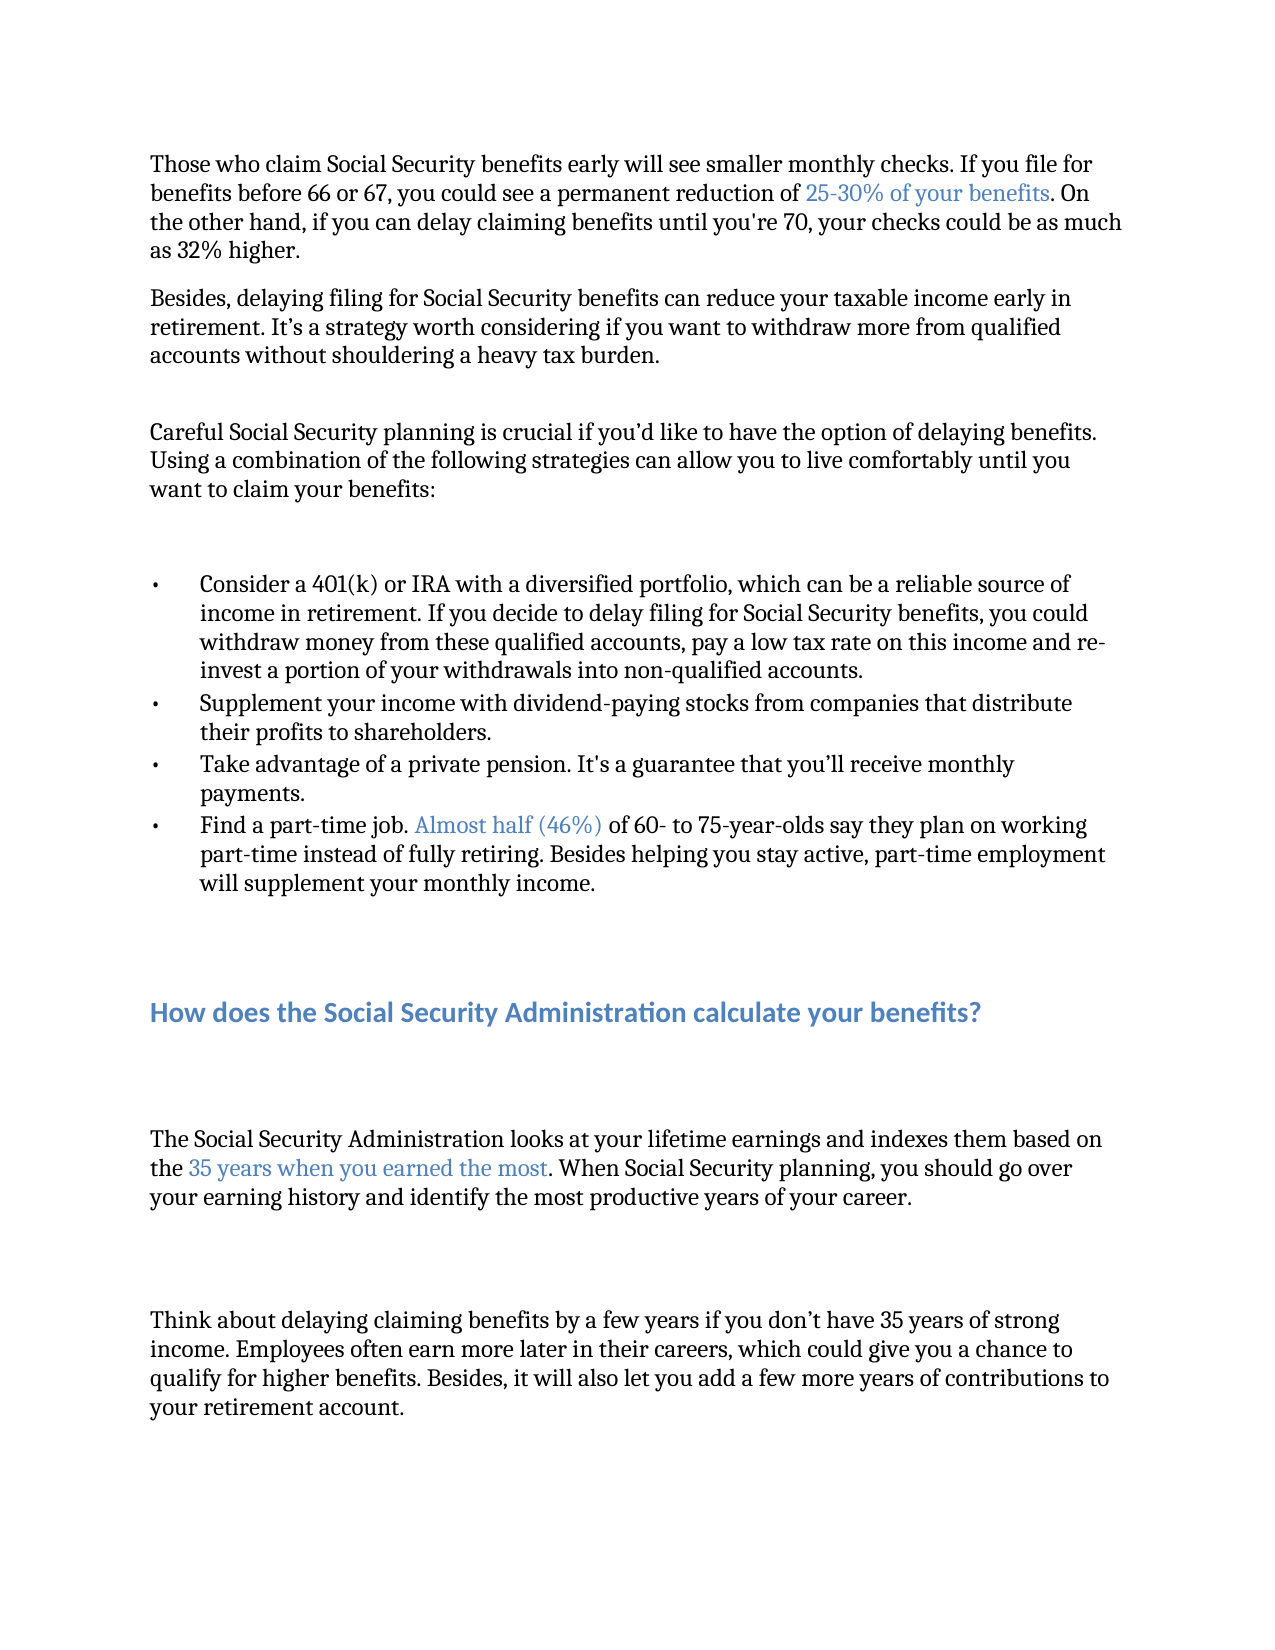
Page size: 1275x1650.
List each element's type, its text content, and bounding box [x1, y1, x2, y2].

text Those who claim Social Security benefits early will see smaller monthly checks. If you file for benefits before 66 or 67, you could see a permanent reduction of 25-30% of your benefits. On the other hand, if you can delay claiming benefits until you're 70, your checks could be as much as 32% higher. [150, 150, 1125, 265]
text Careful Social Security planning is crucial if you’d like to have the option of delaying benefits. Using a combination of the following strategies can allow you to live comfortably until you want to claim your benefits: [150, 389, 1125, 504]
list Find a part-time job. Almost half (46%) of 60- to 75-year-olds say they plan on working part-time instead of fully retiring. Besides helping you stay active, part-time employment will supplement your monthly income. [150, 811, 1125, 897]
text The Social Security Administration looks at your lifetime earnings and indexes them based on the 35 years when you earned the most. When Social Security planning, you should go over your earning history and identify the most productive years of your career. [150, 1125, 1125, 1211]
text Think about delaying claiming benefits by a few years if you don’t have 35 years of strong income. Employees often earn more later in their careers, which could give you a chance to qualify for higher benefits. Besides, it will also let you add a few more years of contributions to your retirement account. [150, 1306, 1125, 1421]
list Supplement your income with dividend-paying stocks from companies that distribute their profits to shareholders. [150, 689, 1125, 746]
list Take advantage of a private pension. It's a guarantee that you’ll receive monthly payments. [150, 750, 1125, 807]
subtitle How does the Social Security Administration calculate your benefits? [150, 994, 1125, 1030]
list Consider a 401(k) or IRA with a diversified portfolio, which can be a reliable source of income in retirement. If you decide to delay filing for Social Security benefits, you could withdraw money from these qualified accounts, pay a low tax rate on this income and re-invest a portion of your withdrawals into non-qualified accounts. [150, 570, 1125, 685]
text Besides, delaying filing for Social Security benefits can reduce your taxable income early in retirement. It’s a strategy worth considering if you want to withdraw more from qualified accounts without shouldering a heavy tax burden. [150, 284, 1125, 370]
